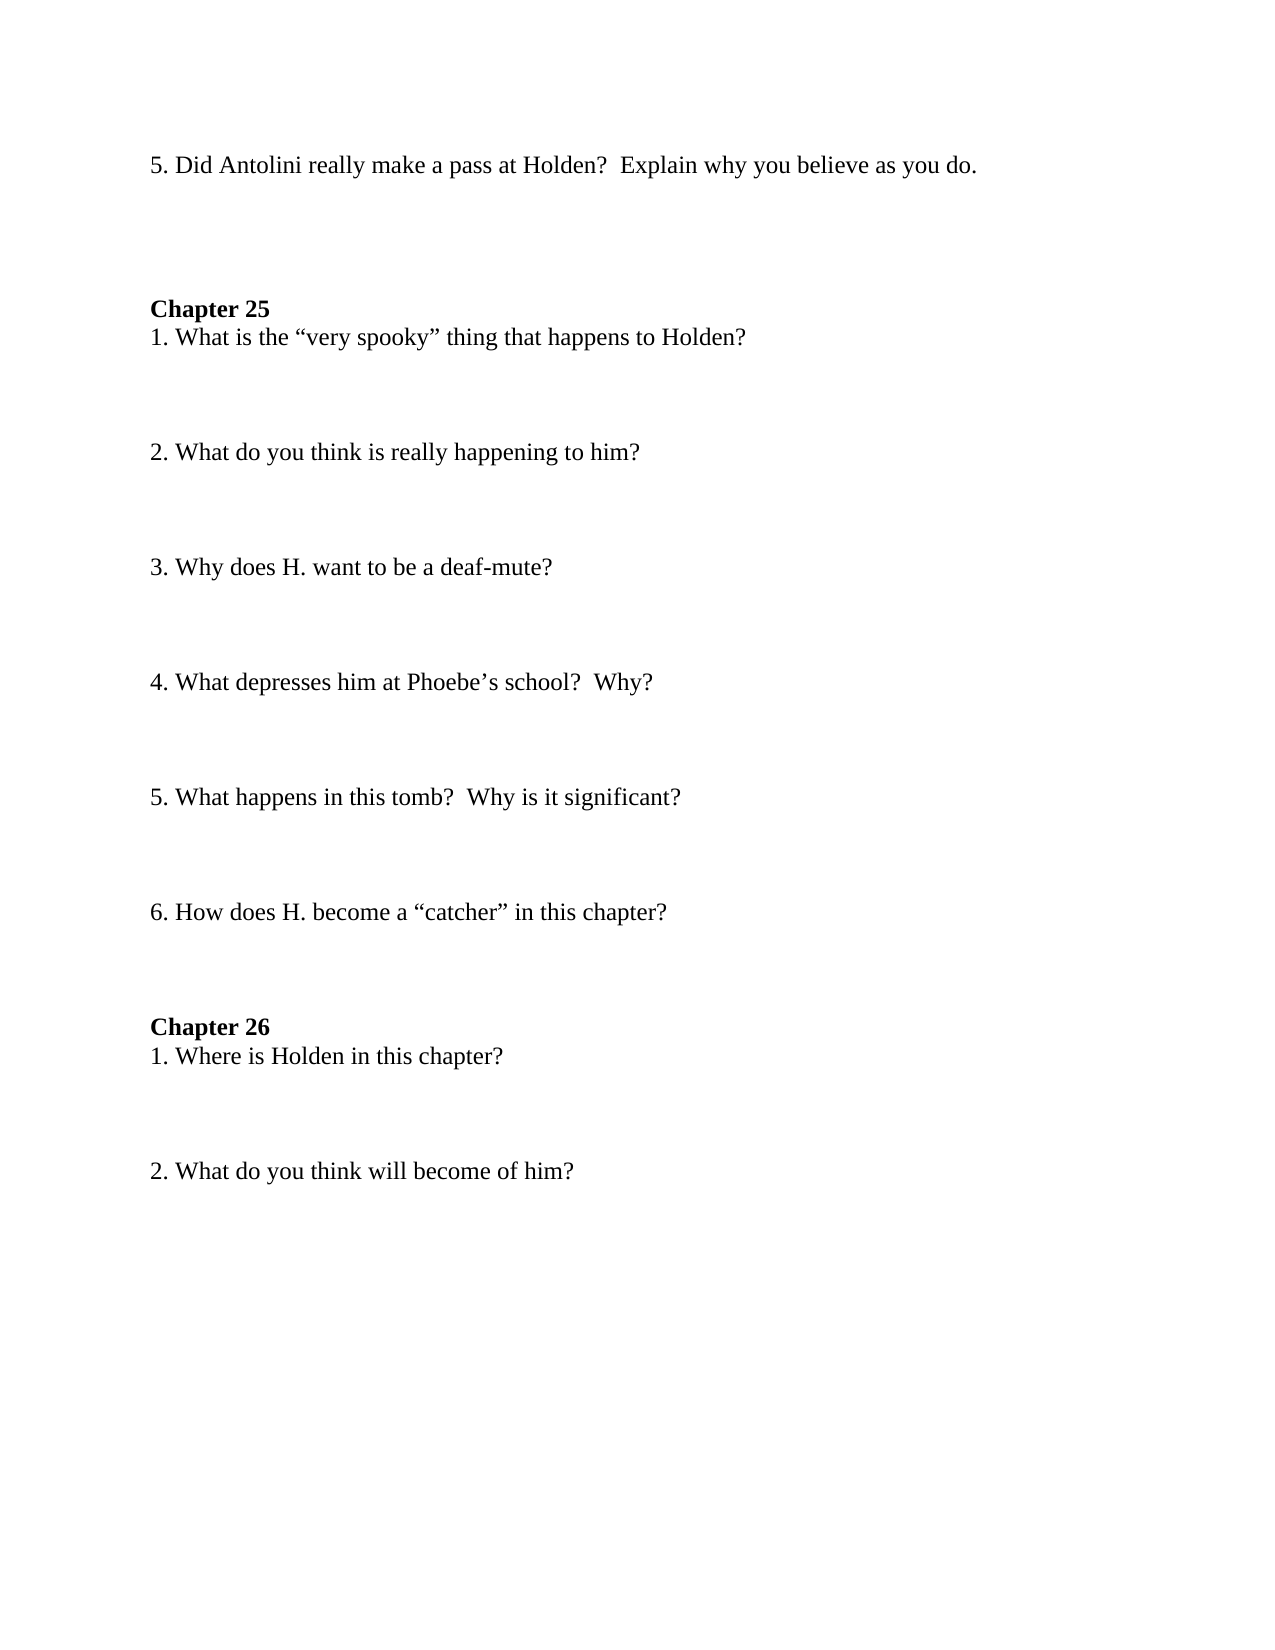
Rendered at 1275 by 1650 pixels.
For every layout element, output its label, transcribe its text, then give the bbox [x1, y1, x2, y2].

text 2. What do you think will become of him? [150, 1156, 1125, 1185]
text 1. Where is Holden in this chapter? [150, 1041, 1125, 1070]
text 3. Why does H. want to be a deaf-mute? [150, 552, 1125, 581]
text 4. What depresses him at Phoebe’s school? Why? [150, 667, 1125, 696]
text 5. Did Antolini really make a pass at Holden? Explain why you believe as you do. [150, 150, 1125, 179]
text 1. What is the “very spooky” thing that happens to Holden? [150, 322, 1125, 351]
text 2. What do you think is really happening to him? [150, 437, 1125, 466]
text Chapter 26 [150, 1012, 1125, 1041]
text 5. What happens in this tomb? Why is it significant? [150, 782, 1125, 811]
text Chapter 25 [150, 294, 1125, 322]
text 6. How does H. become a “catcher” in this chapter? [150, 897, 1125, 926]
